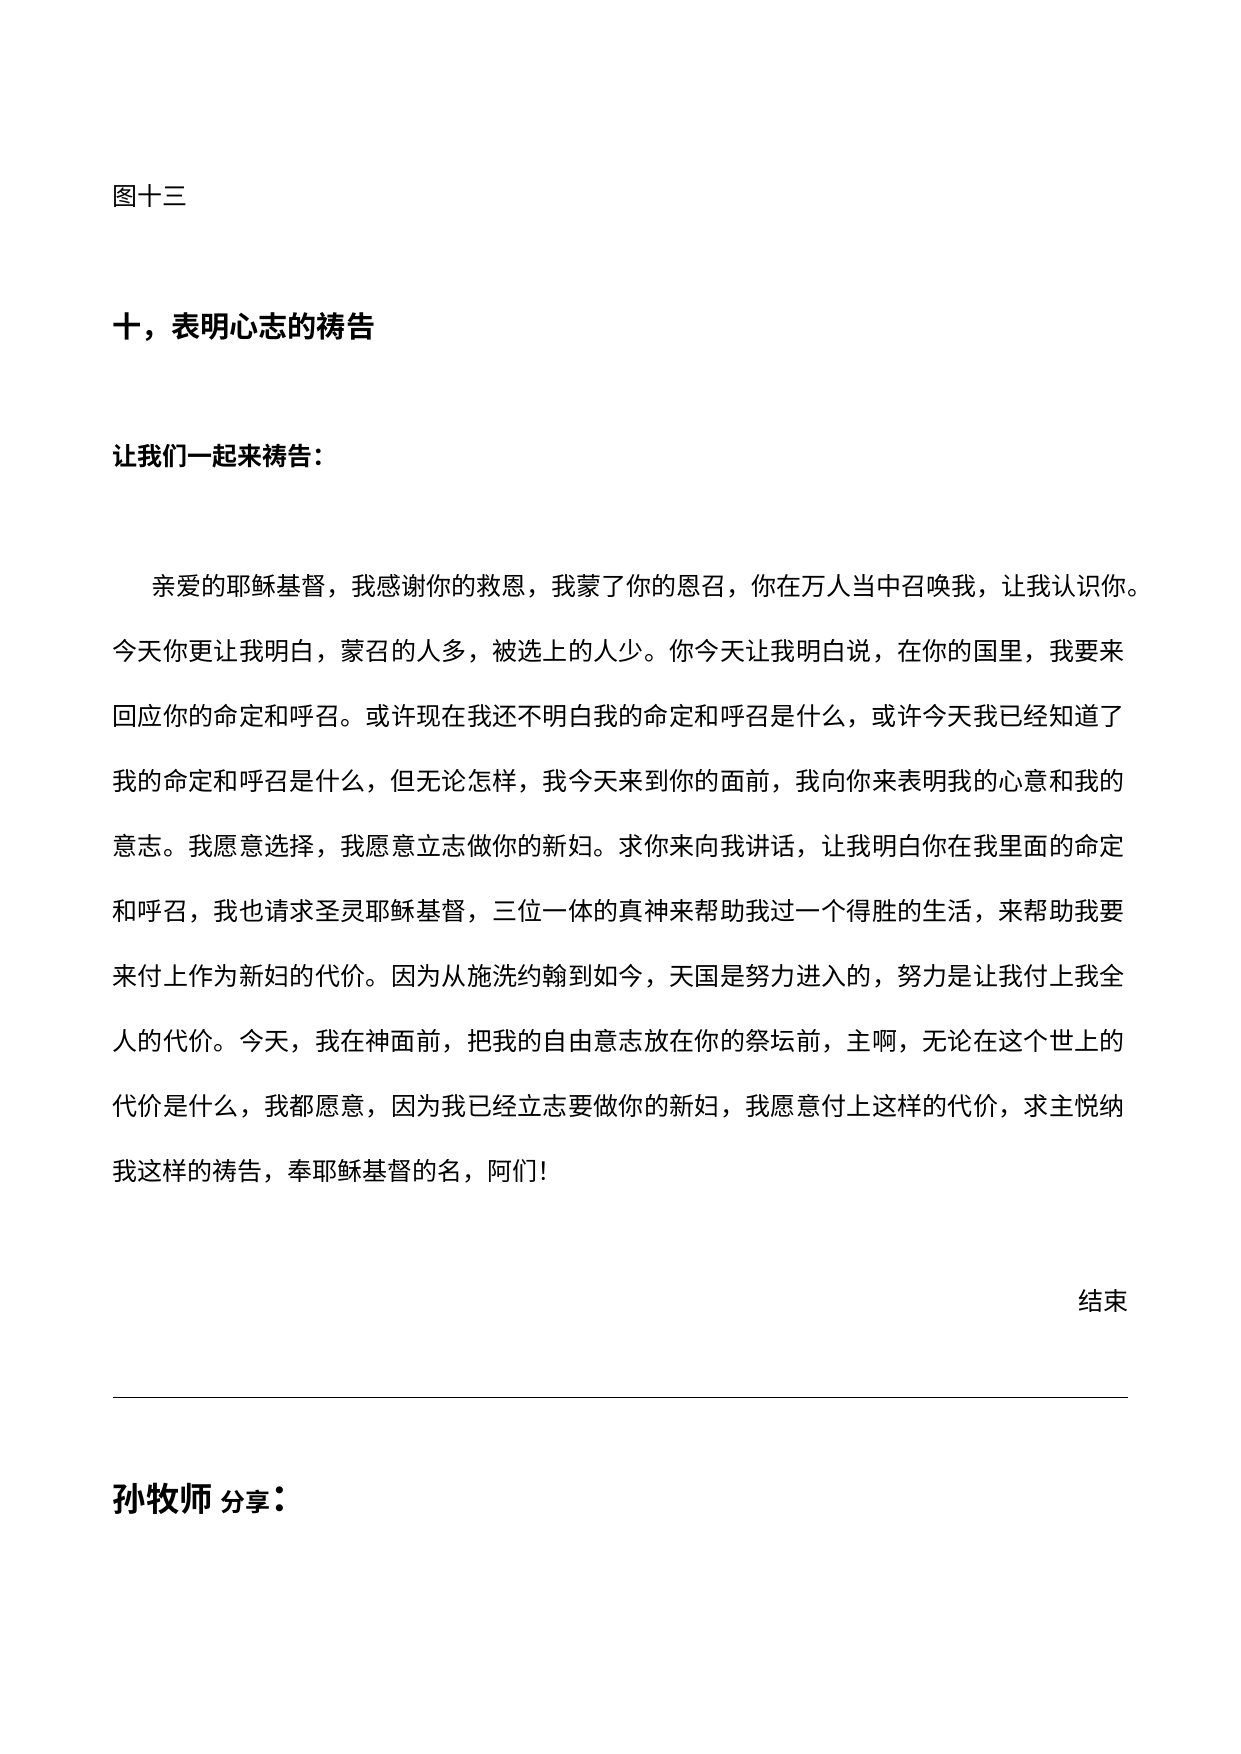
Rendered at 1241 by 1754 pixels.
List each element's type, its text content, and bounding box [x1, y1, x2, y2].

text 图十三 [112, 162, 1128, 227]
text 结束 [112, 1267, 1128, 1332]
text 亲爱的耶稣基督，我感谢你的救恩，我蒙了你的恩召，你在万人当中召唤我，让我认识你。今天你更让我明白，蒙召的人多，被选上的人少。你今天让我明白说，在你的国里，我要来回应你的命定和呼召。或许现在我还不明白我的命定和呼召是什么，或许今天我已经知道了我的命定和呼召是什么，但无论怎样，我今天来到你的面前，我向你来表明我的心意和我的意志。我愿意选择，我愿意立志做你的新妇。求你来向我讲话，让我明白你在我里面的命定和呼召，我也请求圣灵耶稣基督，三位一体的真神来帮助我过一个得胜的生活，来帮助我要来付上作为新妇的代价。因为从施洗约翰到如今，天国是努力进入的，努力是让我付上我全人的代价。今天，我在神面前，把我的自由意志放在你的祭坛前，主啊，无论在这个世上的代价是什么，我都愿意，因为我已经立志要做你的新妇，我愿意付上这样的代价，求主悦纳我这样的祷告，奉耶稣基督的名，阿们！ [112, 552, 1128, 1202]
text 十，表明心志的祷告 [112, 292, 1128, 357]
text 让我们一起来祷告： [112, 422, 1128, 487]
text 孙牧师 分享： [112, 1463, 1128, 1528]
